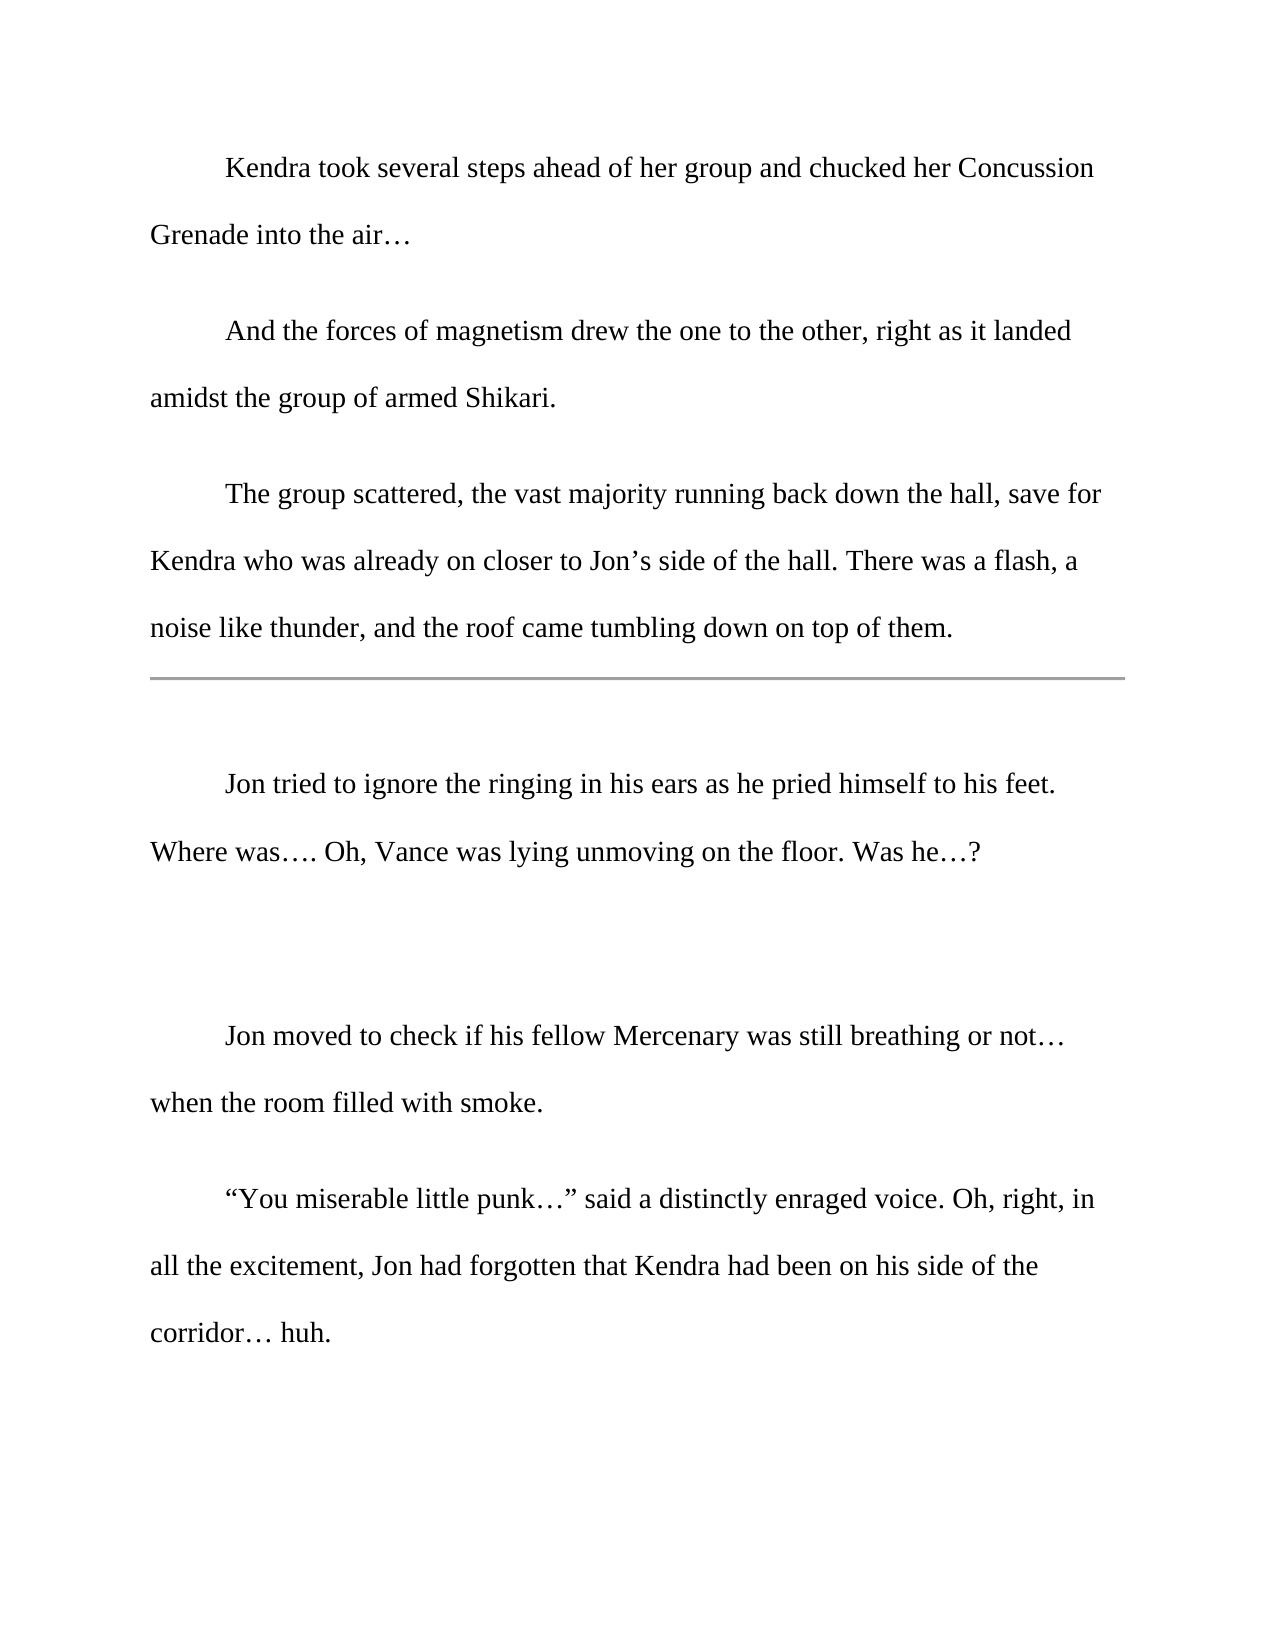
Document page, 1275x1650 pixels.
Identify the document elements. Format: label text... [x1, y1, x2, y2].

text Jon moved to check if his fellow Mercenary was still breathing or not… when the room filled with smoke. [150, 1018, 1125, 1119]
text Kendra took several steps ahead of her group and chucked her Concussion Grenade into the air… [150, 150, 1125, 251]
text “You miserable little punk…” said a distinctly enraged voice. Oh, right, in all the excitement, Jon had forgotten that Kendra had been on his side of the corridor… huh. [150, 1181, 1125, 1349]
text The group scattered, the vast majority running back down the hall, save for Kendra who was already on closer to Jon’s side of the hall. There was a flash, a noise like thunder, and the roof came tumbling down on top of them. [150, 476, 1125, 643]
text And the forces of magnetism drew the one to the other, right as it landed amidst the group of armed Shikari. [150, 313, 1125, 413]
text Jon tried to ignore the ringing in his ears as he pried himself to his feet. Where was…. Oh, Vance was lying unmoving on the floor. Was he…? [150, 767, 1125, 990]
